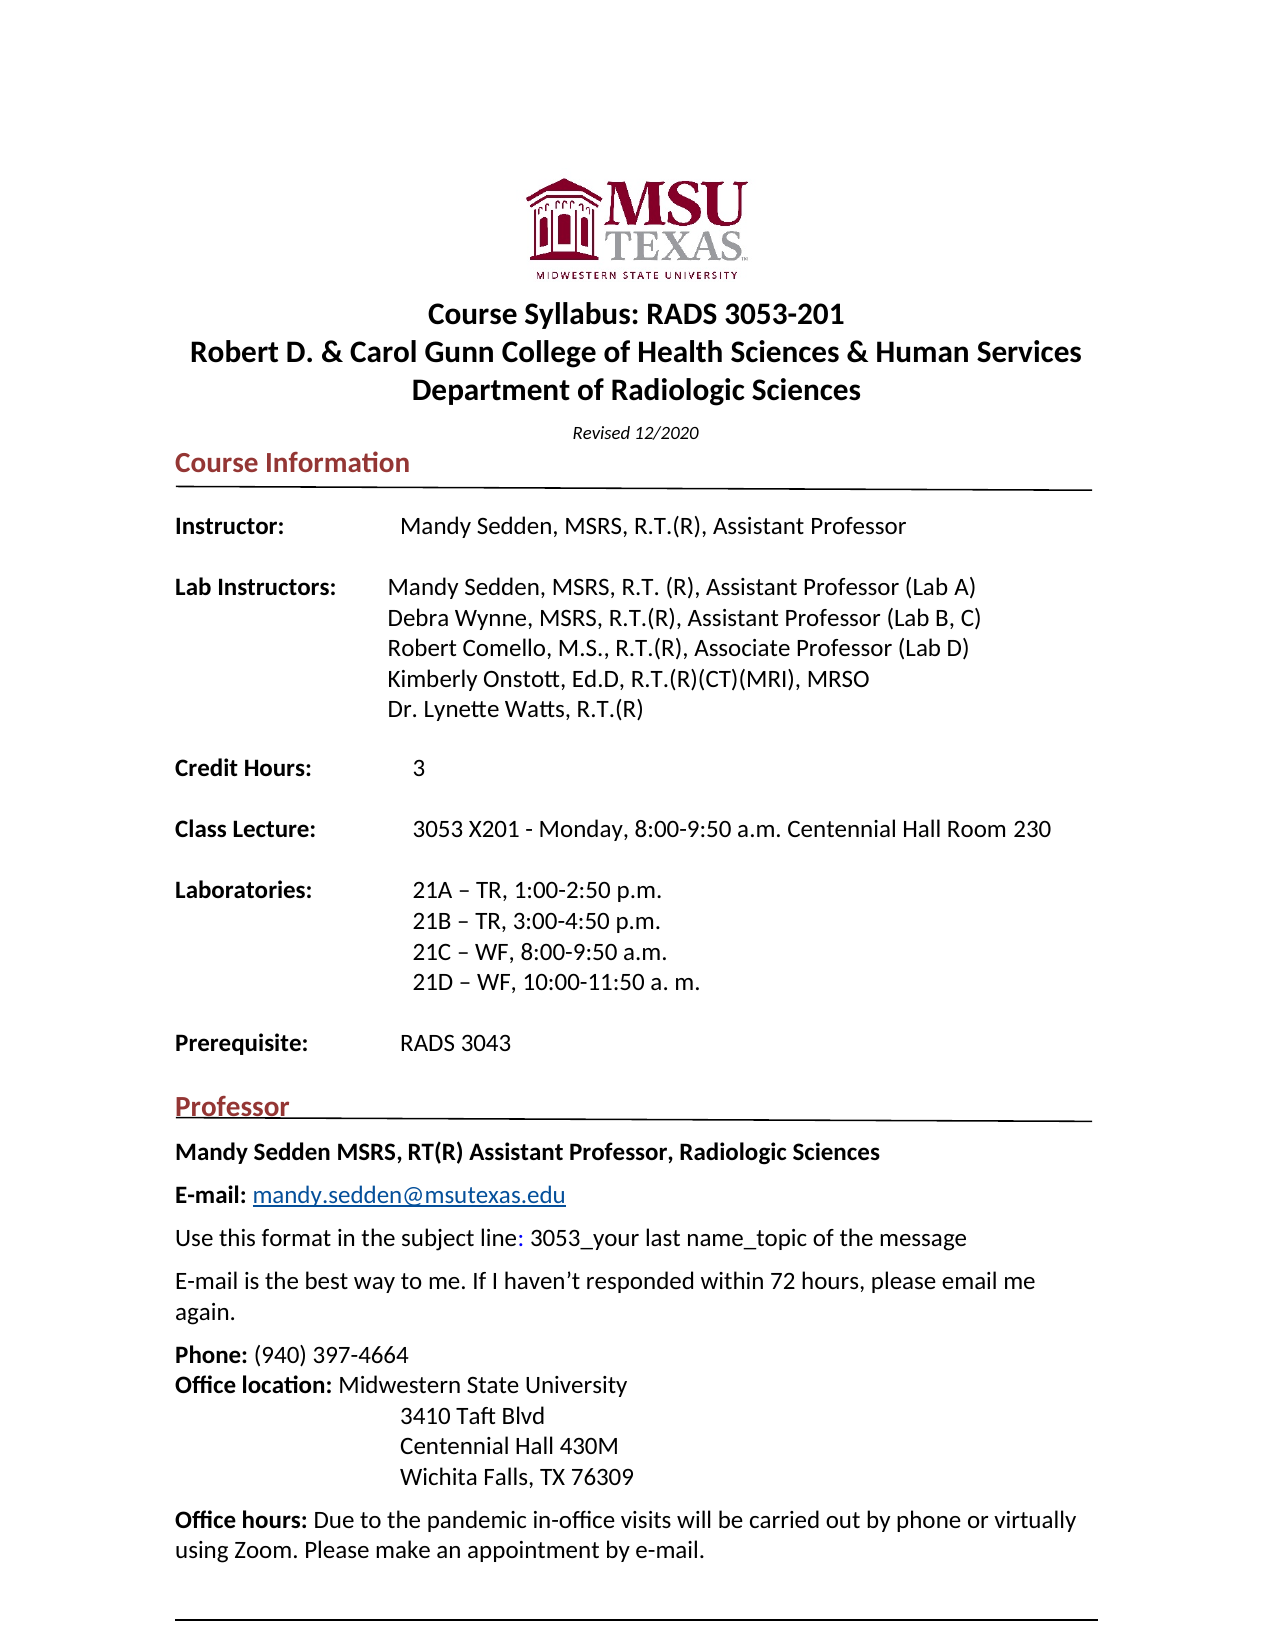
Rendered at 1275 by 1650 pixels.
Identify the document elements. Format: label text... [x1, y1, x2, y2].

text Laboratories: 21A – TR, 1:00-2:50 p.m. [175, 874, 1072, 905]
text E-mail is the best way to me. If I haven’t responded within 72 hours, please email me again. [175, 1265, 1098, 1326]
text Mandy Sedden MSRS, RT(R) Assistant Professor, Radiologic Sciences [175, 1136, 1098, 1167]
text Robert D. & Carol Gunn College of Health Sciences & Human Services [175, 332, 1098, 370]
text Revised 12/2020 [175, 421, 1098, 444]
text Department of Radiologic Sciences [175, 370, 1098, 408]
text 3410 Taft Blvd [325, 1400, 1098, 1431]
text Course Syllabus: RADS 3053-201 [175, 294, 1098, 332]
text Use this format in the subject line: 3053_your last name_topic of the message [175, 1222, 1098, 1253]
text 21C – WF, 8:00-9:50 a.m. [412, 936, 1072, 966]
text Office location: Midwestern State University [175, 1369, 1098, 1400]
text Dr. Lynette Watts, R.T.(R) [387, 693, 1032, 724]
text Office hours: Due to the pandemic in-office visits will be carried out by phone or virtually using Zoom. Please make an appointment by e-mail. [175, 1504, 1098, 1565]
text Class Lecture: 3053 X201 - Monday, 8:00-9:50 a.m. Centennial Hall Room 230 [175, 813, 1072, 844]
text Course Information [175, 444, 1072, 479]
text Instructor: Mandy Sedden, MSRS, R.T.(R), Assistant Professor [175, 510, 1072, 541]
text Prerequisite: RADS 3043 [175, 1027, 1072, 1058]
picture [516, 168, 757, 282]
text 21D – WF, 10:00-11:50 a. m. [412, 966, 1072, 997]
text Phone: (940) 397-4664 [175, 1339, 1098, 1369]
text Professor [175, 1088, 1072, 1120]
text Centennial Hall 430M [325, 1431, 1098, 1461]
text Lab Instructors: Mandy Sedden, MSRS, R.T. (R), Assistant Professor (Lab A) [175, 571, 1072, 602]
text 21B – TR, 3:00-4:50 p.m. [412, 905, 1072, 936]
subtitle Credit Hours: 3 [175, 752, 1098, 783]
text Debra Wynne, MSRS, R.T.(R), Assistant Professor (Lab B, C) Robert Comello, M.S., R.T.(R), Associate Professor (Lab D) [387, 602, 1032, 663]
text E-mail: mandy.sedden@msutexas.edu [175, 1179, 1098, 1210]
text Wichita Falls, TX 76309 [325, 1461, 1098, 1492]
text Kimberly Onstott, Ed.D, R.T.(R)(CT)(MRI), MRSO [387, 663, 1032, 693]
